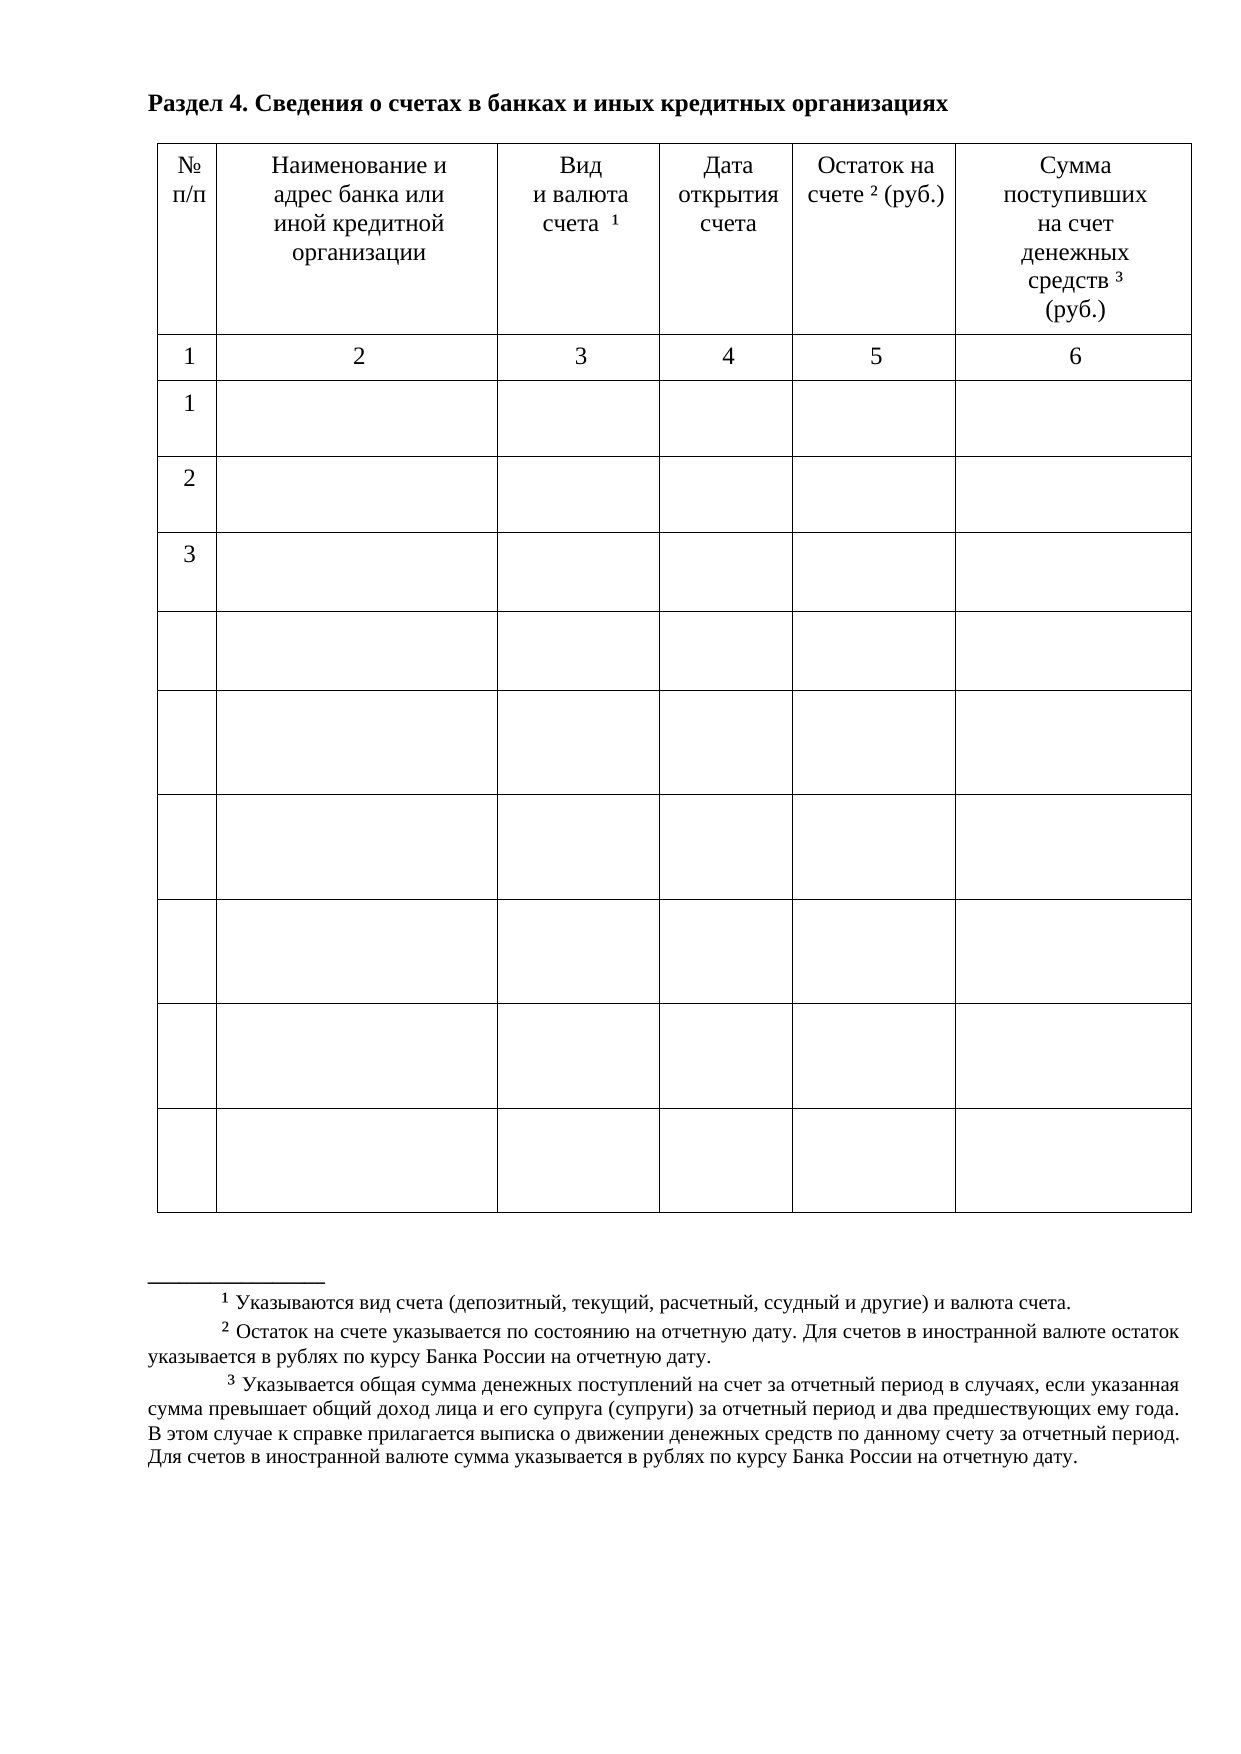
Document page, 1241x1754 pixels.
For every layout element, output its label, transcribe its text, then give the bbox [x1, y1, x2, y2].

table_cell [956, 612, 1191, 690]
table_cell [158, 612, 216, 690]
table_cell [158, 900, 216, 1003]
text ² Остаток на счете указывается по состоянию на отчетную дату. Для счетов в иностранной валюте остаток указывается в рублях по курсу Банка России на отчетную дату. [148, 1315, 1181, 1368]
table_cell [498, 1004, 659, 1107]
table_cell [956, 381, 1191, 456]
table_cell [660, 457, 792, 532]
table_cell 1 [158, 381, 216, 456]
table_header Вид и валюта счета ¹ [498, 144, 659, 333]
table_cell [498, 691, 659, 794]
table_cell [158, 1109, 216, 1212]
table_cell [217, 381, 497, 456]
table_header Наименование и адрес банка или иной кредитной организации [217, 144, 497, 333]
table_cell [217, 612, 497, 690]
table_cell [660, 795, 792, 899]
table_cell [660, 691, 792, 794]
table_header Остаток на счете ² (руб.) [793, 144, 955, 333]
table_cell [793, 1109, 955, 1212]
table_cell [956, 795, 1191, 899]
table_cell 6 [956, 335, 1191, 380]
table_cell [498, 1109, 659, 1212]
table_header Сумма поступивших на счет денежных средств ³ (руб.) [956, 144, 1191, 333]
table_cell 2 [217, 335, 497, 380]
table_cell [660, 1109, 792, 1212]
table_cell [660, 900, 792, 1003]
table_cell [793, 691, 955, 794]
table_cell [793, 612, 955, 690]
table_cell 3 [498, 335, 659, 380]
table_cell [217, 457, 497, 532]
table_cell [217, 533, 497, 611]
table_cell [498, 533, 659, 611]
text ¹ Указываются вид счета (депозитный, текущий, расчетный, ссудный и другие) и валюта счета. [148, 1286, 1181, 1315]
table_cell [956, 457, 1191, 532]
table_cell [660, 381, 792, 456]
table_cell [793, 900, 955, 1003]
table_cell [217, 691, 497, 794]
table_cell [217, 1109, 497, 1212]
table_cell [498, 612, 659, 690]
table_cell 2 [158, 457, 216, 532]
table_cell [217, 1004, 497, 1107]
table_cell [956, 533, 1191, 611]
table_cell [498, 795, 659, 899]
table_cell [660, 612, 792, 690]
table_cell [956, 1109, 1191, 1212]
table_cell [956, 1004, 1191, 1107]
table_cell [793, 533, 955, 611]
table_cell [660, 533, 792, 611]
table_cell [793, 457, 955, 532]
text ³ Указывается общая сумма денежных поступлений на счет за отчетный период в случаях, если указанная сумма превышает общий доход лица и его супруга (супруги) за отчетный период и два предшествующих ему года. В этом случае к справке прилагается выписка о движении денежных средств по данному счету за отчетный период. Для счетов в иностранной валюте сумма указывается в рублях по курсу Банка России на отчетную дату. [148, 1368, 1181, 1468]
text Раздел 4. Сведения о счетах в банках и иных кредитных организациях [148, 88, 1181, 117]
table_header Дата открытия счета [660, 144, 792, 333]
table_cell 3 [158, 533, 216, 611]
table_cell [498, 381, 659, 456]
table_cell [660, 1004, 792, 1107]
table_header № п/п [158, 144, 216, 333]
table_cell 1 [158, 335, 216, 380]
table_cell [793, 1004, 955, 1107]
table_cell [956, 900, 1191, 1003]
table_cell [217, 900, 497, 1003]
table_cell [217, 795, 497, 899]
text _________________ [148, 1262, 1181, 1286]
table_cell [793, 381, 955, 456]
table_cell [793, 795, 955, 899]
table_cell [498, 457, 659, 532]
table_cell [158, 795, 216, 899]
table_cell [158, 1004, 216, 1107]
table_cell [498, 900, 659, 1003]
table_cell 5 [793, 335, 955, 380]
table_cell 4 [660, 335, 792, 380]
table_cell [158, 691, 216, 794]
table_cell [956, 691, 1191, 794]
